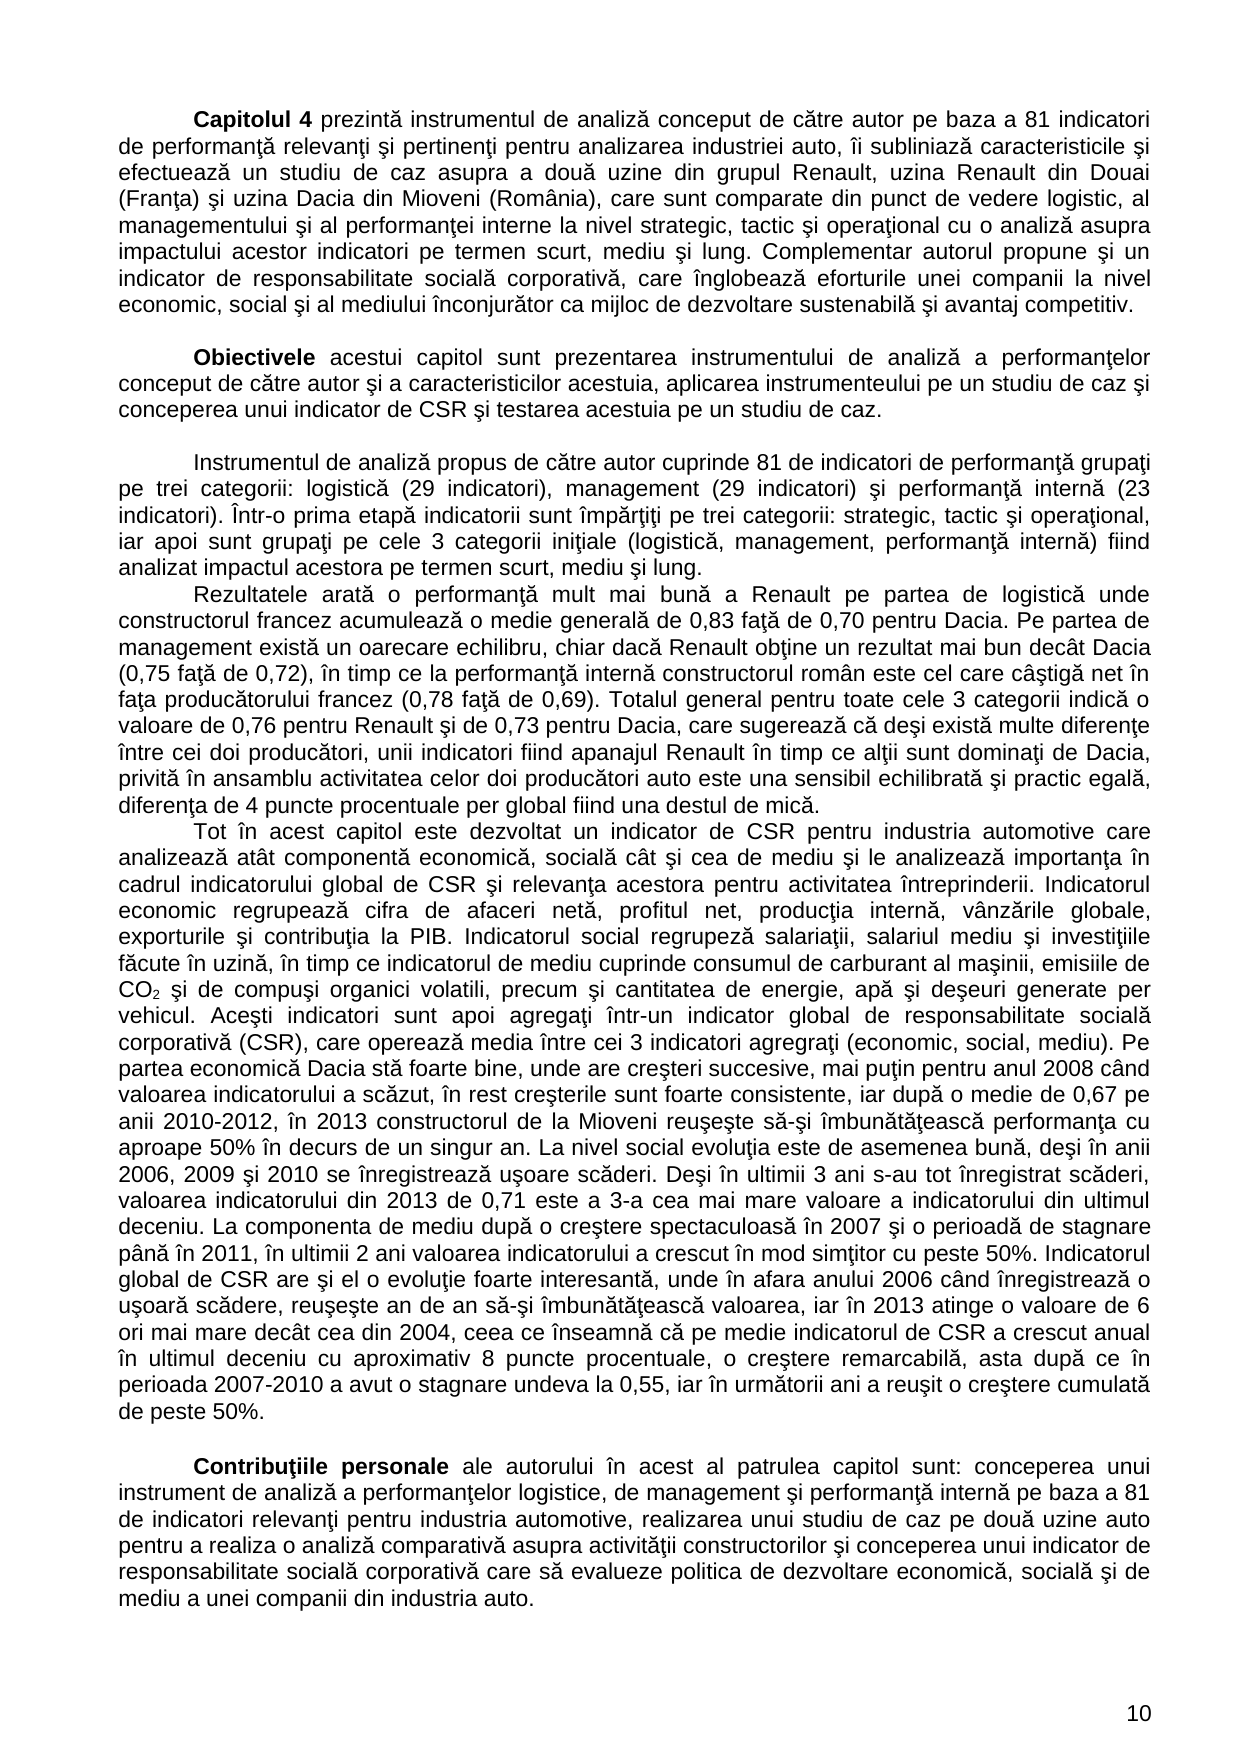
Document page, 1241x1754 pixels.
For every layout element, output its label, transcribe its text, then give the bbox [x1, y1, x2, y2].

text Tot în acest capitol este dezvoltat un indicator de CSR pentru industria automotive care analizează atât componentă economică, socială cât şi cea de mediu şi le analizează importanţa în cadrul indicatorului global de CSR şi relevanţa acestora pentru activitatea întreprinderii. Indicatorul economic regrupează cifra de afaceri netă, profitul net, producţia internă, vânzările globale, exporturile şi contribuţia la PIB. Indicatorul social regrupeză salariaţii, salariul mediu şi investiţiile făcute în uzină, în timp ce indicatorul de mediu cuprinde consumul de carburant al maşinii, emisiile de CO2 şi de compuşi organici volatili, precum şi cantitatea de energie, apă şi deşeuri generate per vehicul. Aceşti indicatori sunt apoi agregaţi într-un indicator global de responsabilitate socială corporativă (CSR), care operează media între cei 3 indicatori agregraţi (economic, social, mediu). Pe partea economică Dacia stă foarte bine, unde are creşteri succesive, mai puţin pentru anul 2008 când valoarea indicatorului a scăzut, în rest creşterile sunt foarte consistente, iar după o medie de 0,67 pe anii 2010-2012, în 2013 constructorul de la Mioveni reuşeşte să-şi îmbunătăţească performanţa cu aproape 50% în decurs de un singur an. La nivel social evoluţia este de asemenea bună, deşi în anii 2006, 2009 şi 2010 se înregistrează uşoare scăderi. Deşi în ultimii 3 ani s-au tot înregistrat scăderi, valoarea indicatorului din 2013 de 0,71 este a 3-a cea mai mare valoare a indicatorului din ultimul deceniu. La componenta de mediu după o creştere spectaculoasă în 2007 şi o perioadă de stagnare până în 2011, în ultimii 2 ani valoarea indicatorului a crescut în mod simţitor cu peste 50%. Indicatorul global de CSR are şi el o evoluţie foarte interesantă, unde în afara anului 2006 când înregistrează o uşoară scădere, reuşeşte an de an să-şi îmbunătăţească valoarea, iar în 2013 atinge o valoare de 6 ori mai mare decât cea din 2004, ceea ce înseamnă că pe medie indicatorul de CSR a crescut anual în ultimul deceniu cu aproximativ 8 puncte procentuale, o creştere remarcabilă, asta după ce în perioada 2007-2010 a avut o stagnare undeva la 0,55, iar în următorii ani a reuşit o creştere cumulată de peste 50%. [118, 818, 1152, 1424]
text Capitolul 4 prezintă instrumentul de analiză conceput de către autor pe baza a 81 indicatori de performanţă relevanţi şi pertinenţi pentru analizarea industriei auto, îi subliniază caracteristicile şi efectuează un studiu de caz asupra a două uzine din grupul Renault, uzina Renault din Douai (Franţa) şi uzina Dacia din Mioveni (România), care sunt comparate din punct de vedere logistic, al managementului şi al performanţei interne la nivel strategic, tactic şi operaţional cu o analiză asupra impactului acestor indicatori pe termen scurt, mediu şi lung. Complementar autorul propune şi un indicator de responsabilitate socială corporativă, care înglobează eforturile unei companii la nivel economic, social şi al mediului înconjurător ca mijloc de dezvoltare sustenabilă şi avantaj competitiv. [118, 106, 1152, 317]
text Rezultatele arată o performanţă mult mai bună a Renault pe partea de logistică unde constructorul francez acumulează o medie generală de 0,83 faţă de 0,70 pentru Dacia. Pe partea de management există un oarecare echilibru, chiar dacă Renault obţine un rezultat mai bun decât Dacia (0,75 faţă de 0,72), în timp ce la performanţă internă constructorul român este cel care câştigă net în faţa producătorului francez (0,78 faţă de 0,69). Totalul general pentru toate cele 3 categorii indică o valoare de 0,76 pentru Renault şi de 0,73 pentru Dacia, care sugerează că deşi există multe diferenţe între cei doi producători, unii indicatori fiind apanajul Renault în timp ce alţii sunt dominaţi de Dacia, privită în ansamblu activitatea celor doi producători auto este una sensibil echilibrată şi practic egală, diferenţa de 4 puncte procentuale per global fiind una destul de mică. [118, 581, 1152, 818]
text Obiectivele acestui capitol sunt prezentarea instrumentului de analiză a performanţelor conceput de către autor şi a caracteristicilor acestuia, aplicarea instrumenteului pe un studiu de caz şi conceperea unui indicator de CSR şi testarea acestuia pe un studiu de caz. [118, 343, 1152, 423]
text Instrumentul de analiză propus de către autor cuprinde 81 de indicatori de performanţă grupaţi pe trei categorii: logistică (29 indicatori), management (29 indicatori) şi performanţă internă (23 indicatori). Într-o prima etapă indicatorii sunt împărţiţi pe trei categorii: strategic, tactic şi operaţional, iar apoi sunt grupaţi pe cele 3 categorii iniţiale (logistică, management, performanţă internă) fiind analizat impactul acestora pe termen scurt, mediu şi lung. [118, 449, 1152, 581]
text Contribuţiile personale ale autorului în acest al patrulea capitol sunt: conceperea unui instrument de analiză a performanţelor logistice, de management şi performanţă internă pe baza a 81 de indicatori relevanţi pentru industria automotive, realizarea unui studiu de caz pe două uzine auto pentru a realiza o analiză comparativă asupra activităţii constructorilor şi conceperea unui indicator de responsabilitate socială corporativă care să evalueze politica de dezvoltare economică, socială şi de mediu a unei companii din industria auto. [118, 1453, 1152, 1611]
